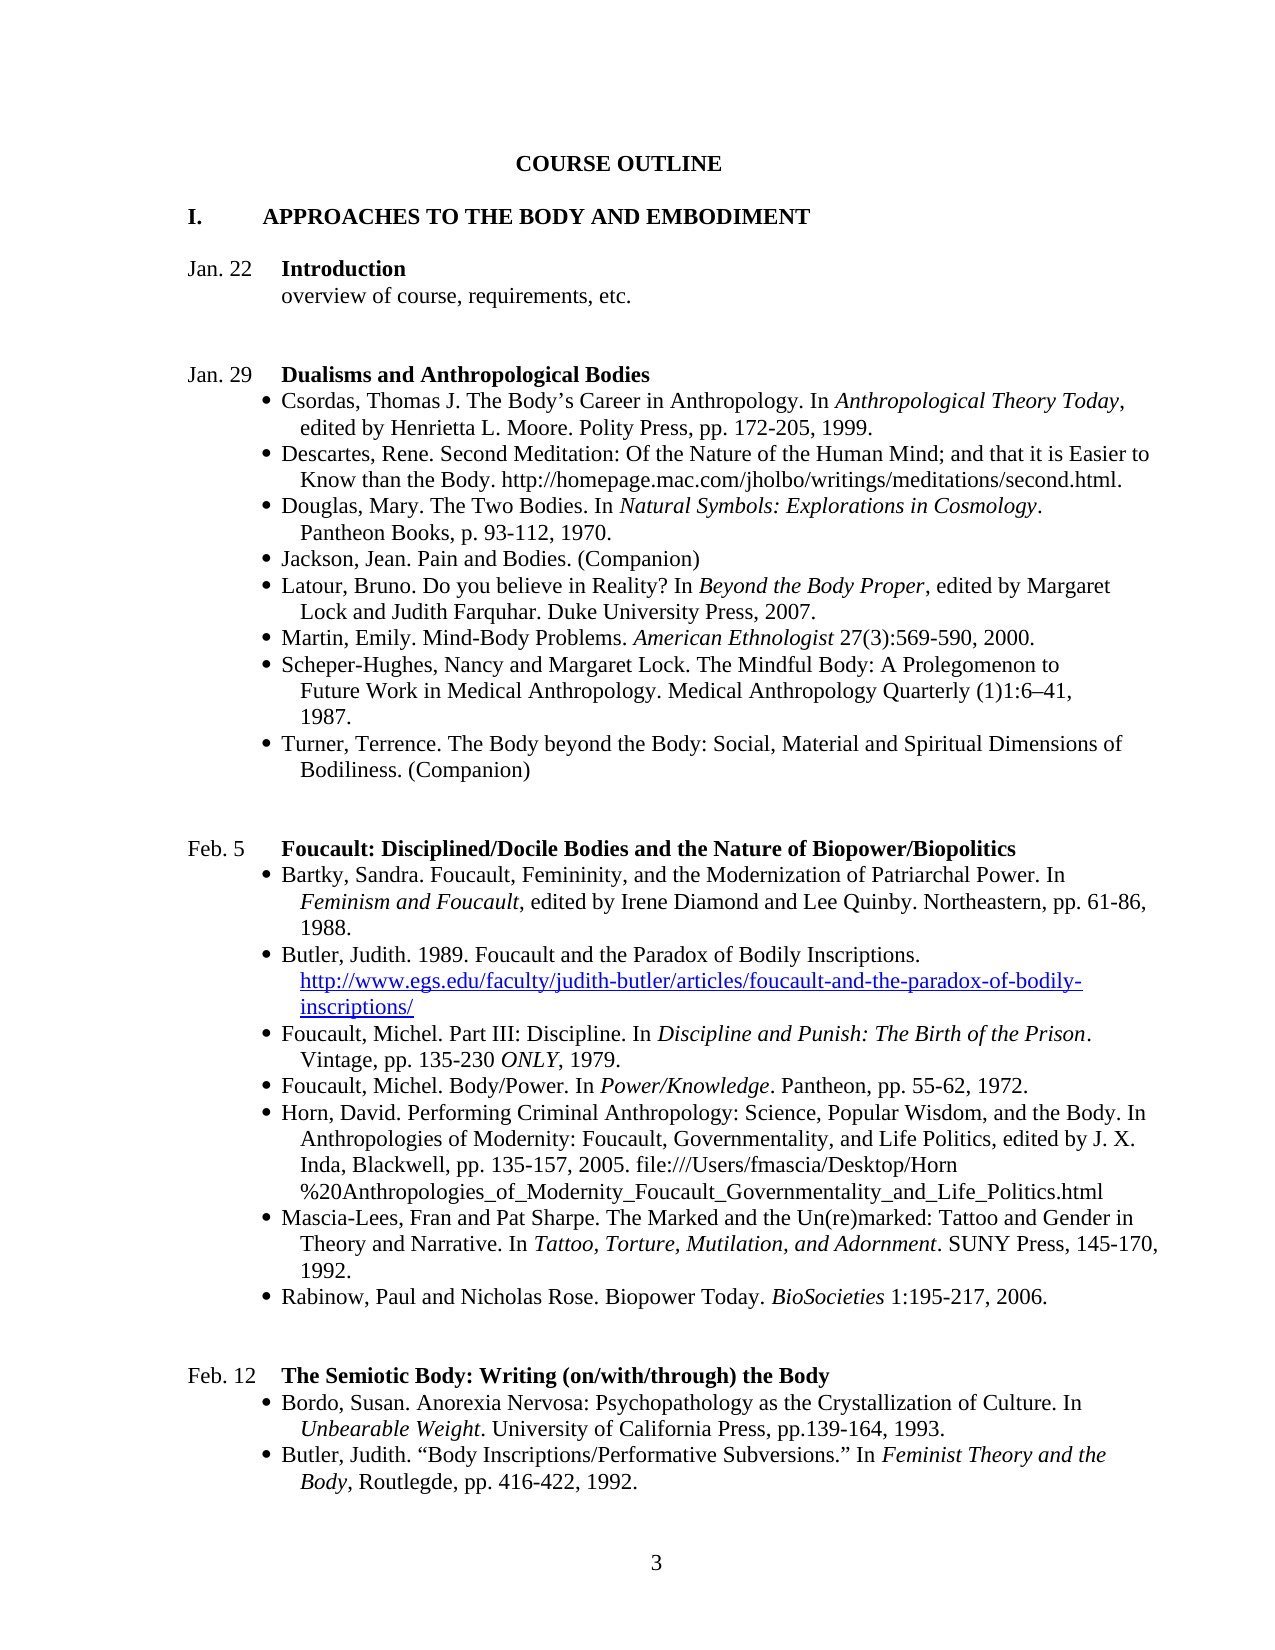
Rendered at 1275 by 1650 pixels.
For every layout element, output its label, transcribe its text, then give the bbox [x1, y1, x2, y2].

list Turner, Terrence. The Body beyond the Body: Social, Material and Spiritual Dimensions of Bodiliness. (Companion) [262, 730, 1125, 782]
list Martin, Emily. Mind-Body Problems. American Ethnologist 27(3):569-590, 2000. [262, 624, 1125, 651]
list Foucault, Michel. Body/Power. In Power/Knowledge. Pantheon, pp. 55-62, 1972. [262, 1072, 1162, 1099]
list Scheper-Hughes, Nancy and Margaret Lock. The Mindful Body: A Prolegomenon to Future Work in Medical Anthropology. Medical Anthropology Quarterly (1)1:6–41, 1987. [262, 651, 1125, 730]
list Bordo, Susan. Anorexia Nervosa: Psychopathology as the Crystallization of Culture. In Unbearable Weight. University of California Press, pp.139-164, 1993. [262, 1389, 1162, 1441]
list Foucault, Michel. Part III: Discipline. In Discipline and Punish: The Birth of the Prison. Vintage, pp. 135-230 ONLY, 1979. [262, 1020, 1162, 1072]
list Horn, David. Performing Criminal Anthropology: Science, Popular Wisdom, and the Body. In Anthropologies of Modernity: Foucault, Governmentality, and Life Politics, edited by J. X. Inda, Blackwell, pp. 135-157, 2005. file:///Users/fmascia/Desktop/Horn%20Anthropologies_of_Modernity_Foucault_Governmentality_and_Life_Politics.html [262, 1099, 1162, 1204]
text Jan. 22 Introduction [187, 255, 1125, 282]
list Jackson, Jean. Pain and Bodies. (Companion) [262, 545, 1125, 572]
text I. APPROACHES to The Body AND Embodiment [187, 203, 1106, 229]
list Butler, Judith. 1989. Foucault and the Paradox of Bodily Inscriptions. http://www.egs.edu/faculty/judith-butler/articles/foucault-and-the-paradox-of-bodily-inscriptions/ [262, 941, 1162, 1020]
list Descartes, Rene. Second Meditation: Of the Nature of the Human Mind; and that it is Easier to Know than the Body. http://homepage.mac.com/jholbo/writings/meditations/second.html. [262, 440, 1162, 493]
list Latour, Bruno. Do you believe in Reality? In Beyond the Body Proper, edited by Margaret Lock and Judith Farquhar. Duke University Press, 2007. [262, 572, 1125, 624]
text Feb. 12 The Semiotic Body: Writing (on/with/through) the Body [187, 1362, 1162, 1389]
text Jan. 29 Dualisms and Anthropological Bodies [187, 361, 1125, 387]
list Csordas, Thomas J. The Body’s Career in Anthropology. In Anthropological Theory Today, edited by Henrietta L. Moore. Polity Press, pp. 172-205, 1999. [262, 387, 1162, 440]
text Feb. 5 Foucault: Disciplined/Docile Bodies and the Nature of Biopower/Biopolitics [187, 835, 1125, 862]
list Douglas, Mary. The Two Bodies. In Natural Symbols: Explorations in Cosmology. Pantheon Books, p. 93-112, 1970. [262, 493, 1125, 545]
list Butler, Judith. “Body Inscriptions/Performative Subversions.” In Feminist Theory and the Body, Routlegde, pp. 416-422, 1992. [262, 1441, 1162, 1494]
list Mascia-Lees, Fran and Pat Sharpe. The Marked and the Un(re)marked: Tattoo and Gender in Theory and Narrative. In Tattoo, Torture, Mutilation, and Adornment. SUNY Press, 145-170, 1992. [262, 1204, 1162, 1283]
list Bartky, Sandra. Foucault, Femininity, and the Modernization of Patriarchal Power. In Feminism and Foucault, edited by Irene Diamond and Lee Quinby. Northeastern, pp. 61-86, 1988. [262, 862, 1162, 941]
text COURSE OUTLINE [187, 150, 1050, 176]
text overview of course, requirements, etc. [187, 282, 1125, 308]
list Rabinow, Paul and Nicholas Rose. Biopower Today. BioSocieties 1:195-217, 2006. [262, 1283, 1162, 1309]
